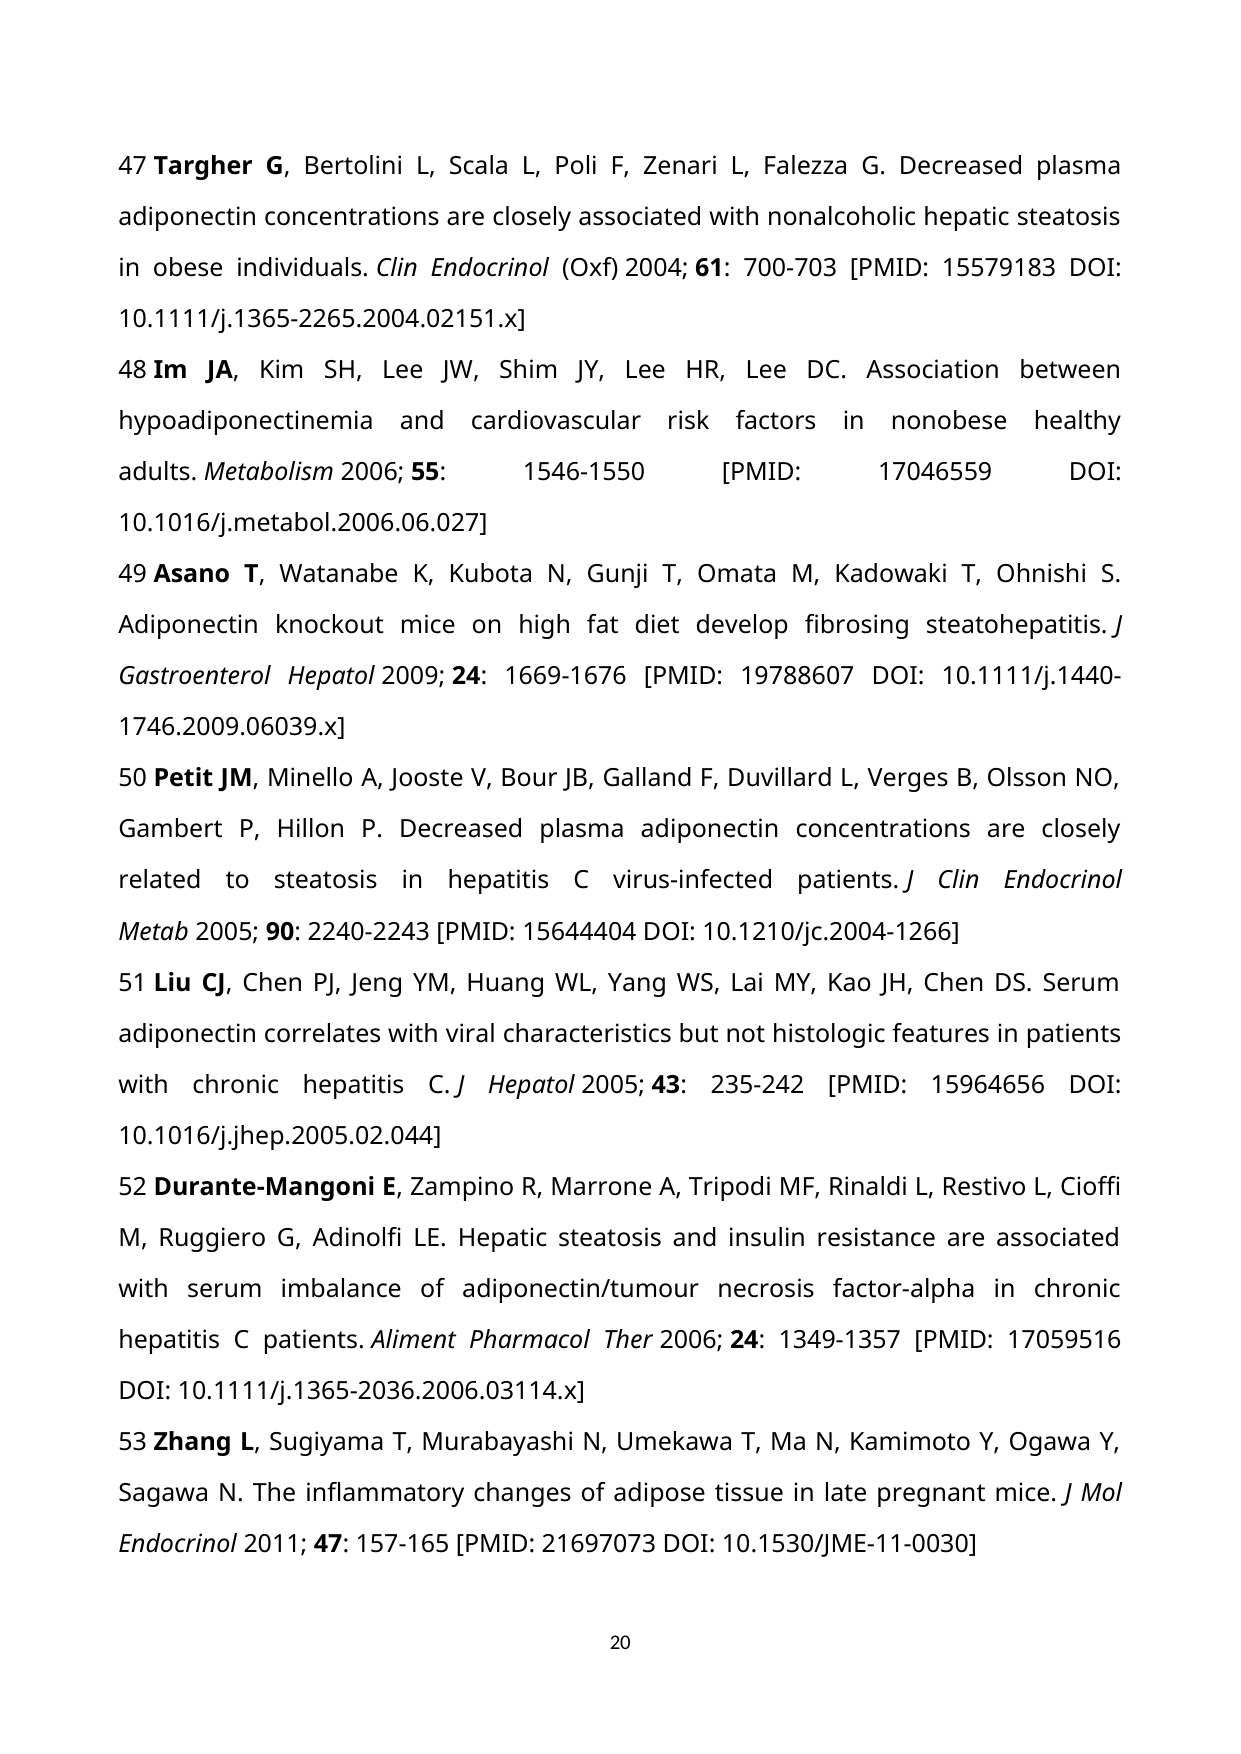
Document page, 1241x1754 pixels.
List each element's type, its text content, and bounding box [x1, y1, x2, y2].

text 53 Zhang L, Sugiyama T, Murabayashi N, Umekawa T, Ma N, Kamimoto Y, Ogawa Y, Sagawa N. The inflammatory changes of adipose tissue in late pregnant mice. J Mol Endocrinol 2011; 47: 157-165 [PMID: 21697073 DOI: 10.1530/JME-11-0030] [118, 1424, 1122, 1560]
text 49 Asano T, Watanabe K, Kubota N, Gunji T, Omata M, Kadowaki T, Ohnishi S. Adiponectin knockout mice on high fat diet develop fibrosing steatohepatitis. J Gastroenterol Hepatol 2009; 24: 1669-1676 [PMID: 19788607 DOI: 10.1111/j.1440-1746.2009.06039.x] [118, 556, 1122, 743]
text 51 Liu CJ, Chen PJ, Jeng YM, Huang WL, Yang WS, Lai MY, Kao JH, Chen DS. Serum adiponectin correlates with viral characteristics but not histologic features in patients with chronic hepatitis C. J Hepatol 2005; 43: 235-242 [PMID: 15964656 DOI: 10.1016/j.jhep.2005.02.044] [118, 964, 1122, 1151]
text 52 Durante-Mangoni E, Zampino R, Marrone A, Tripodi MF, Rinaldi L, Restivo L, Cioffi M, Ruggiero G, Adinolfi LE. Hepatic steatosis and insulin resistance are associated with serum imbalance of adiponectin/tumour necrosis factor-alpha in chronic hepatitis C patients. Aliment Pharmacol Ther 2006; 24: 1349-1357 [PMID: 17059516 DOI: 10.1111/j.1365-2036.2006.03114.x] [118, 1168, 1122, 1407]
text 50 Petit JM, Minello A, Jooste V, Bour JB, Galland F, Duvillard L, Verges B, Olsson NO, Gambert P, Hillon P. Decreased plasma adiponectin concentrations are closely related to steatosis in hepatitis C virus-infected patients. J Clin Endocrinol Metab 2005; 90: 2240-2243 [PMID: 15644404 DOI: 10.1210/jc.2004-1266] [118, 760, 1122, 947]
text 48 Im JA, Kim SH, Lee JW, Shim JY, Lee HR, Lee DC. Association between hypoadiponectinemia and cardiovascular risk factors in nonobese healthy adults. Metabolism 2006; 55: 1546-1550 [PMID: 17046559 DOI: 10.1016/j.metabol.2006.06.027] [118, 352, 1122, 539]
text 47 Targher G, Bertolini L, Scala L, Poli F, Zenari L, Falezza G. Decreased plasma adiponectin concentrations are closely associated with nonalcoholic hepatic steatosis in obese individuals. Clin Endocrinol (Oxf) 2004; 61: 700-703 [PMID: 15579183 DOI: 10.1111/j.1365-2265.2004.02151.x] [118, 148, 1122, 335]
